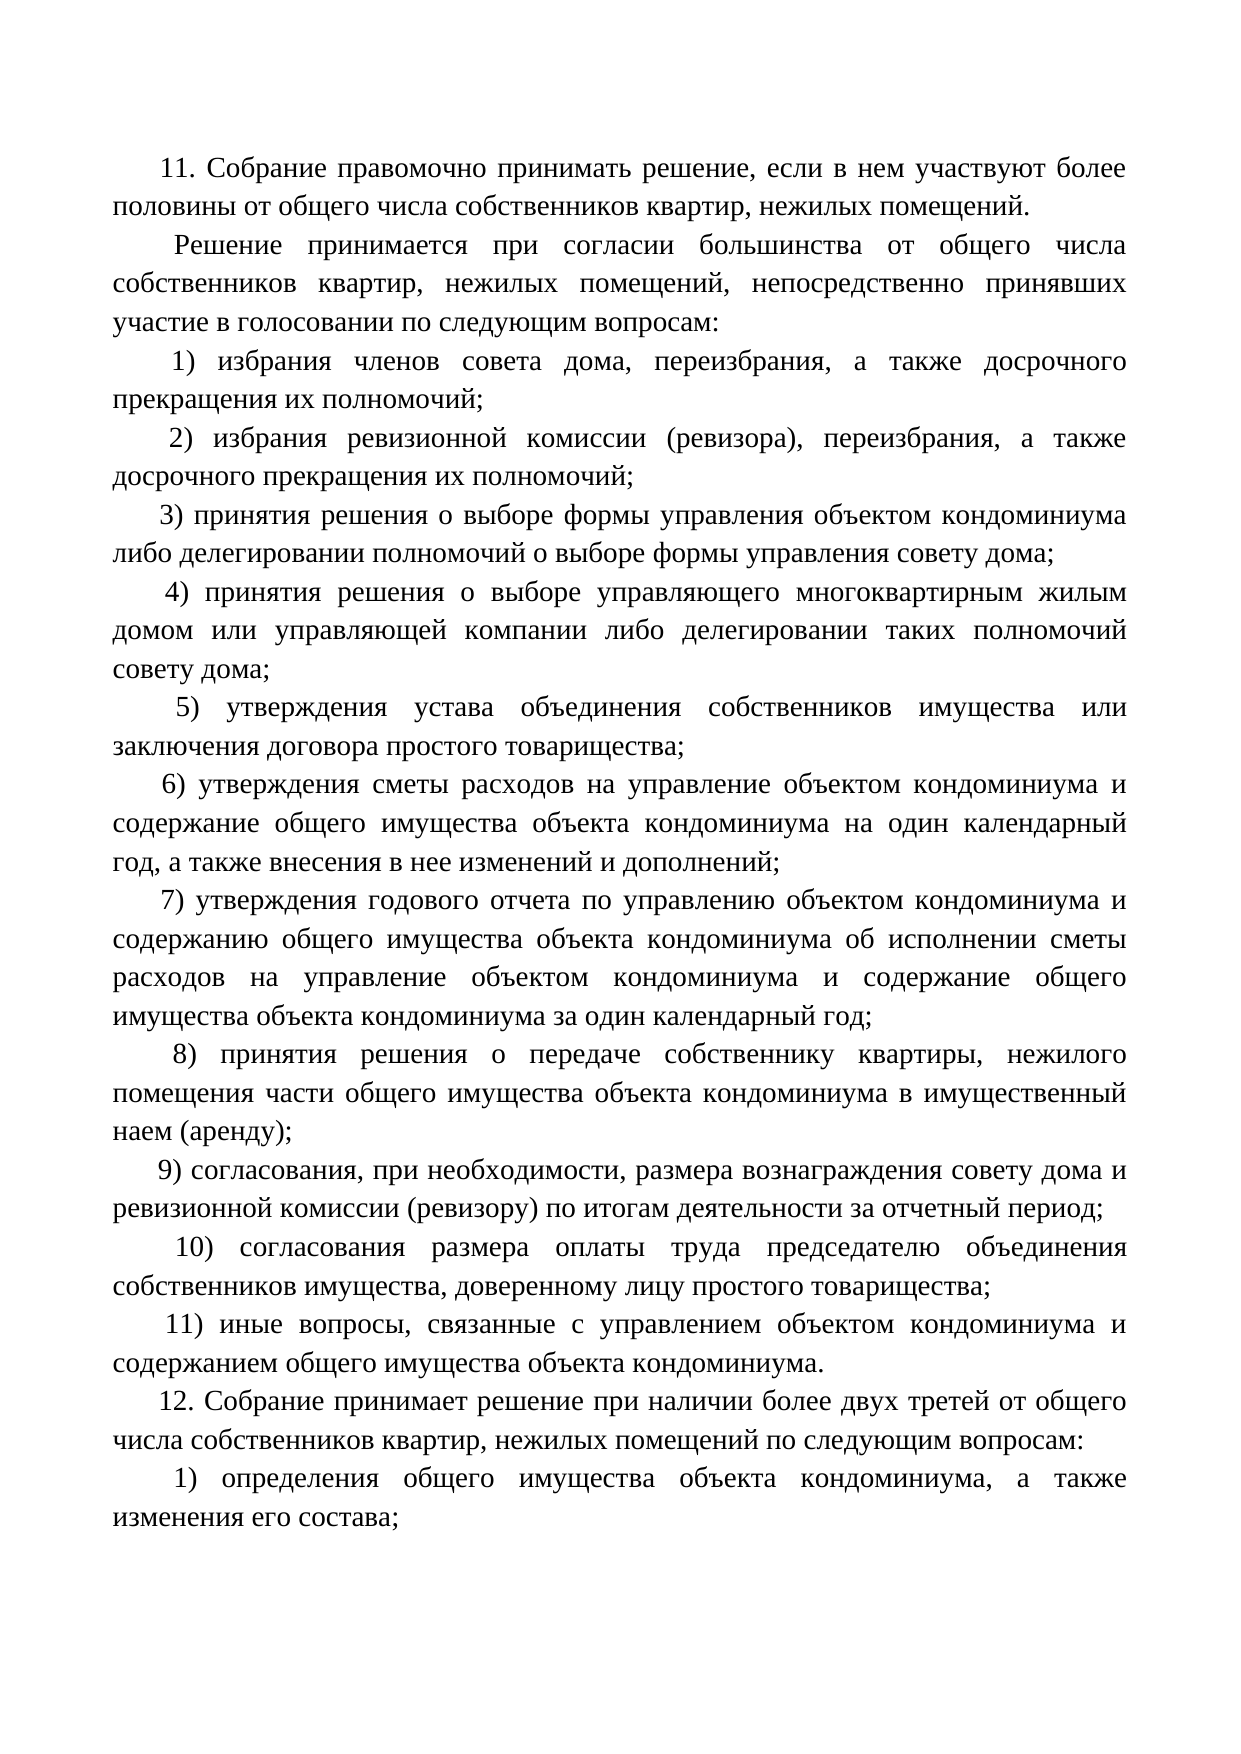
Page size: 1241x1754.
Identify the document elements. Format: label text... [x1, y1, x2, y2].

text 3) принятия решения о выборе формы управления объектом кондоминиума либо делегировании полномочий о выборе формы управления совету дома; [112, 497, 1128, 569]
text 1) определения общего имущества объекта кондоминиума, а также изменения его состава; [112, 1460, 1128, 1532]
text 9) согласования, при необходимости, размера вознаграждения совету дома и ревизионной комиссии (ревизору) по итогам деятельности за отчетный период; [112, 1152, 1128, 1224]
text 6) утверждения сметы расходов на управление объектом кондоминиума и содержание общего имущества объекта кондоминиума на один календарный год, а также внесения в нее изменений и дополнений; [112, 767, 1128, 877]
text 12. Собрание принимает решение при наличии более двух третей от общего числа собственников квартир, нежилых помещений по следующим вопросам: [112, 1383, 1128, 1455]
text Решение принимается при согласии большинства от общего числа собственников квартир, нежилых помещений, непосредственно принявших участие в голосовании по следующим вопросам: [112, 227, 1128, 338]
text 1) избрания членов совета дома, переизбрания, а также досрочного прекращения их полномочий; [112, 343, 1128, 415]
text 11. Собрание правомочно принимать решение, если в нем участвуют более половины от общего числа собственников квартир, нежилых помещений. [112, 150, 1128, 222]
text 2) избрания ревизионной комиссии (ревизора), переизбрания, а также досрочного прекращения их полномочий; [112, 420, 1128, 492]
text 5) утверждения устава объединения собственников имущества или заключения договора простого товарищества; [112, 689, 1128, 762]
text 11) иные вопросы, связанные с управлением объектом кондоминиума и содержанием общего имущества объекта кондоминиума. [112, 1306, 1128, 1378]
text 10) согласования размера оплаты труда председателю объединения собственников имущества, доверенному лицу простого товарищества; [112, 1229, 1128, 1301]
text 8) принятия решения о передаче собственнику квартиры, нежилого помещения части общего имущества объекта кондоминиума в имущественный наем (аренду); [112, 1036, 1128, 1147]
text 4) принятия решения о выборе управляющего многоквартирным жилым домом или управляющей компании либо делегировании таких полномочий совету дома; [112, 574, 1128, 684]
text 7) утверждения годового отчета по управлению объектом кондоминиума и содержанию общего имущества объекта кондоминиума об исполнении сметы расходов на управление объектом кондоминиума и содержание общего имущества объекта кондоминиума за один календарный год; [112, 882, 1128, 1031]
